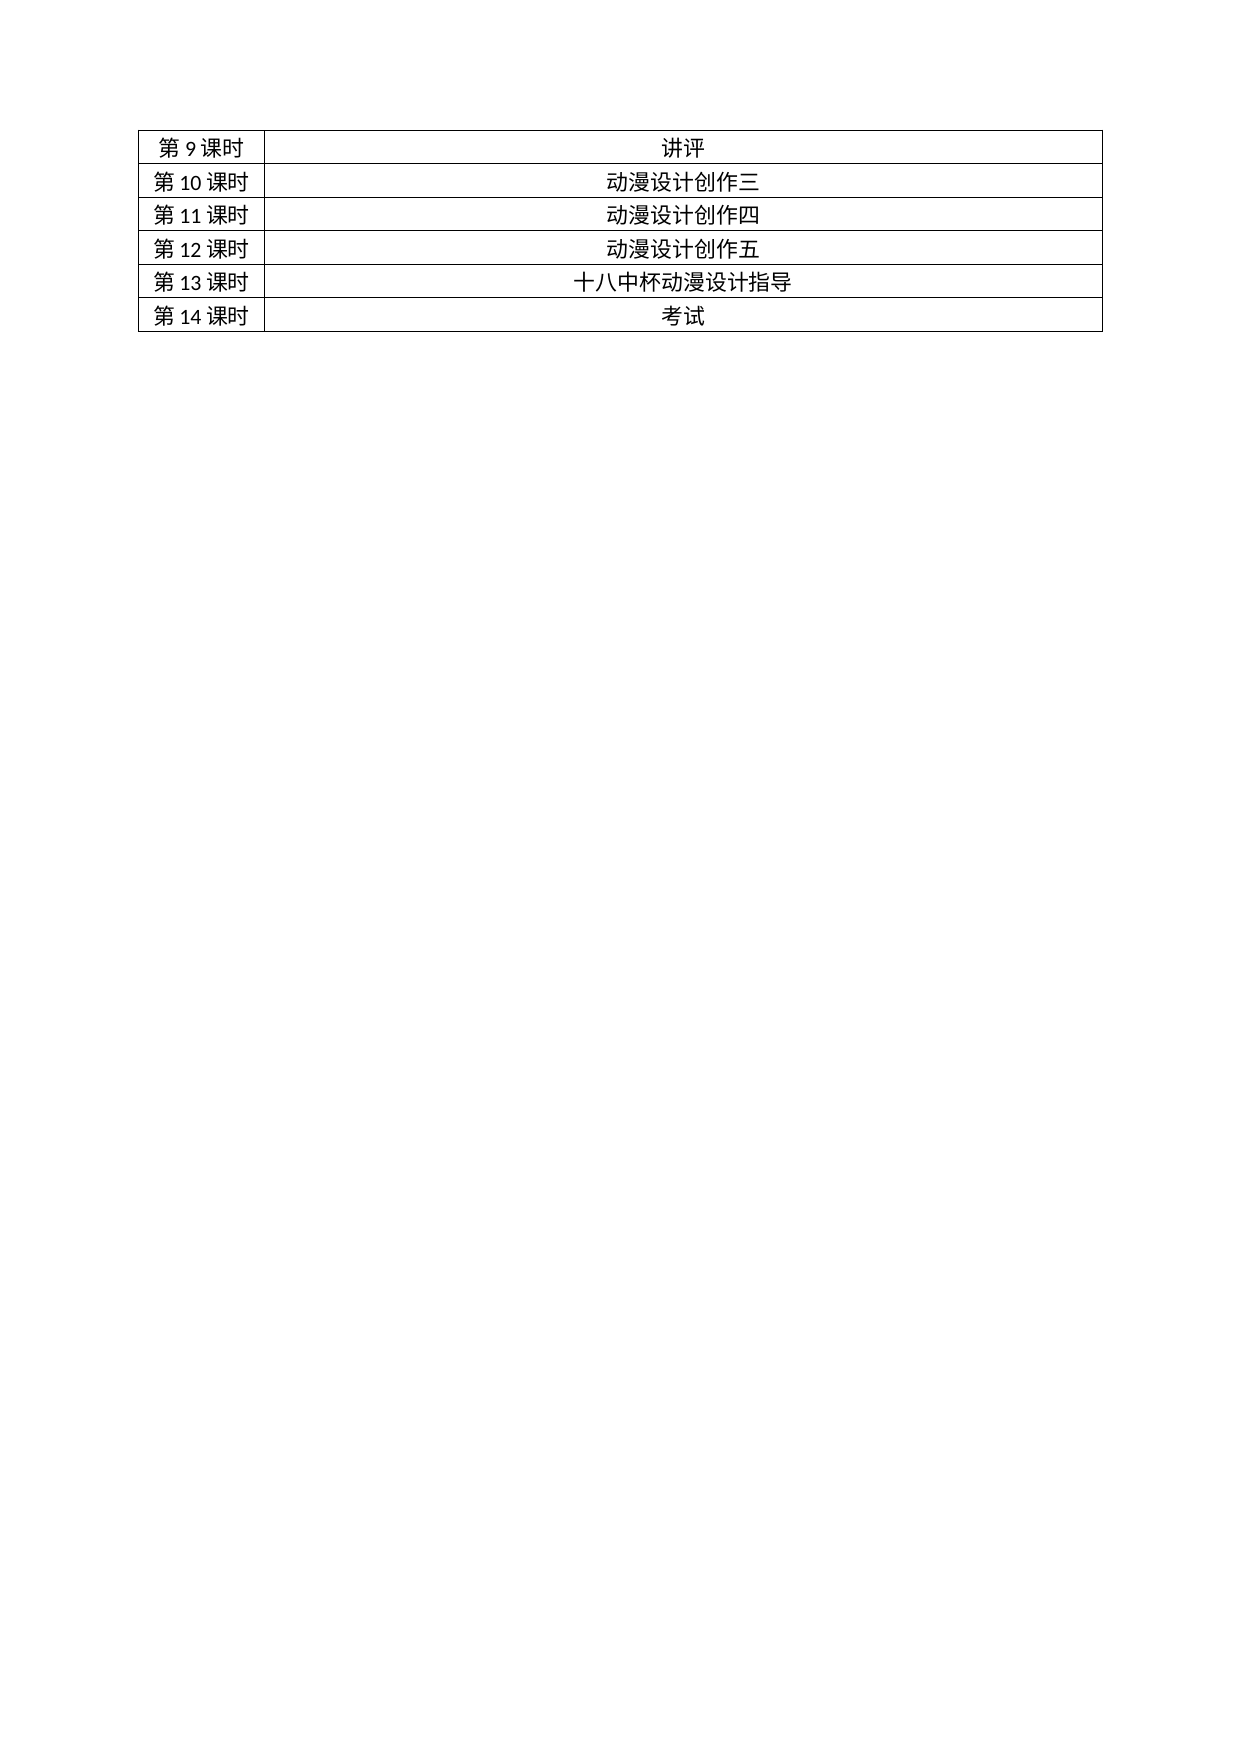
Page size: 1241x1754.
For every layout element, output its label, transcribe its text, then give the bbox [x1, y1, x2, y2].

table_cell 动漫设计创作四 [265, 198, 1102, 230]
table_cell 第11课时 [139, 198, 264, 230]
table_cell 考试 [265, 298, 1102, 331]
table_cell 第10课时 [139, 164, 264, 197]
table_cell 第14课时 [139, 298, 264, 331]
table_cell 第9课时 [139, 131, 264, 163]
table_cell 动漫设计创作五 [265, 231, 1102, 264]
table_cell 讲评 [265, 131, 1102, 163]
table_cell 第12课时 [139, 231, 264, 264]
table_cell 十八中杯动漫设计指导 [265, 265, 1102, 297]
table_cell 第13课时 [139, 265, 264, 297]
table_cell 动漫设计创作三 [265, 164, 1102, 197]
